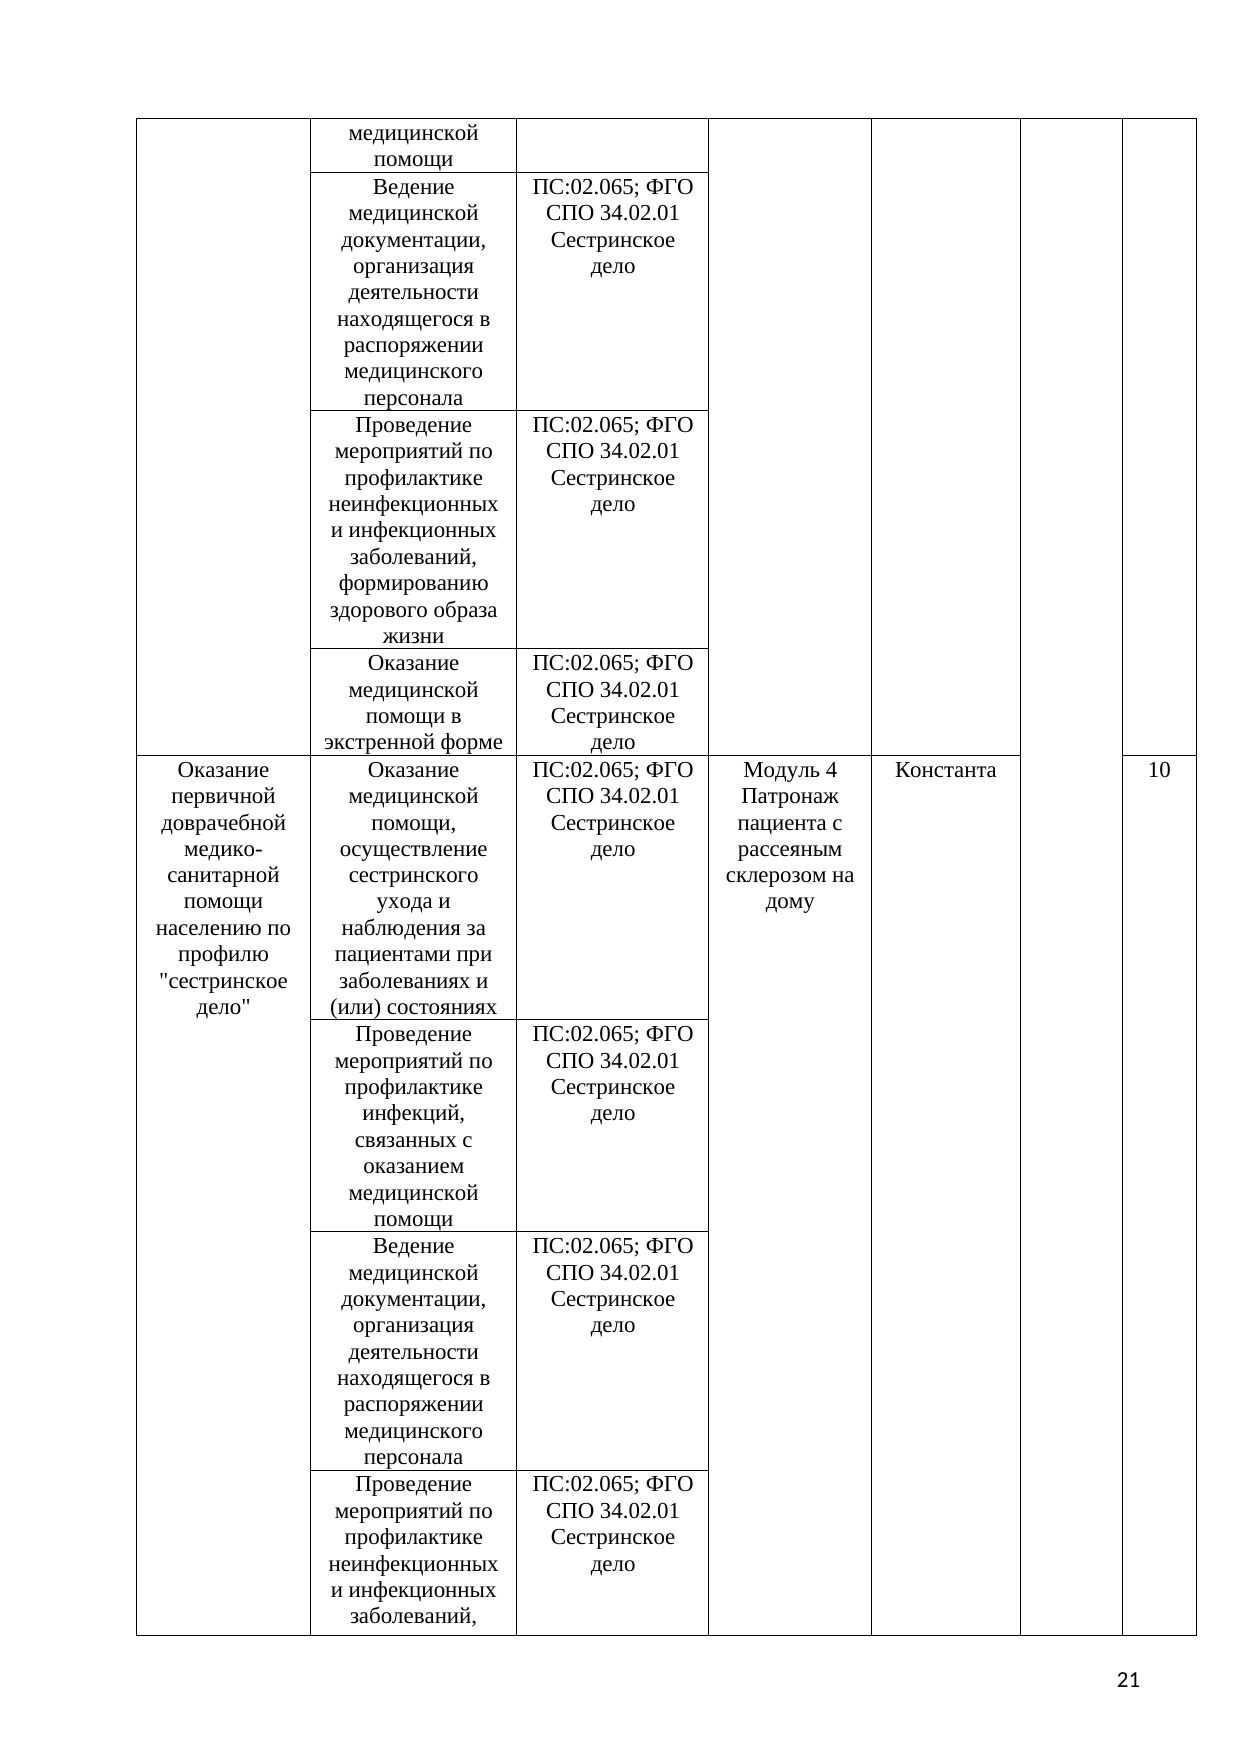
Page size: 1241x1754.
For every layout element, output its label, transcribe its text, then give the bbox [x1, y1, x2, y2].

table_cell ПС:02.065; ФГО СПО 34.02.01 Сестринское дело [517, 411, 708, 648]
table_cell Модуль 4 Патронаж пациента с рассеяным склерозом на дому [709, 756, 871, 1635]
table_cell Проведение мероприятий по профилактике неинфекционных и инфекционных заболеваний, формированию здорового образа жизни [311, 411, 516, 648]
table_cell Проведение мероприятий по профилактике инфекций, связанных с оказанием медицинской помощи [311, 1020, 516, 1231]
table_cell ПС:02.065; ФГО СПО 34.02.01 Сестринское дело [517, 1020, 708, 1231]
table_cell ПС:02.065; ФГО СПО 34.02.01 Сестринское дело [517, 649, 708, 755]
table_cell Ведение медицинской документации, организация деятельности находящегося в распоряжении медицинского персонала [311, 1232, 516, 1469]
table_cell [311, 119, 516, 172]
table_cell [517, 119, 708, 172]
table_cell Ведение медицинской документации, организация деятельности находящегося в распоряжении медицинского персонала [311, 173, 516, 410]
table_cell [311, 1471, 516, 1635]
table_cell Оказание первичной доврачебной медико-санитарной помощи населению по профилю "сестринское дело" [137, 756, 310, 1635]
table_cell Оказание медицинской помощи, осуществление сестринского ухода и наблюдения за пациентами при заболеваниях и (или) состояниях [311, 756, 516, 1019]
table_cell 10 [1123, 756, 1196, 1635]
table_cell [517, 1471, 708, 1635]
table_cell Константа [872, 756, 1020, 1635]
table_cell Оказание медицинской помощи в экстренной форме [311, 649, 516, 755]
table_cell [517, 173, 708, 410]
table_cell ПС:02.065; ФГО СПО 34.02.01 Сестринское дело [517, 1232, 708, 1469]
table_cell ПС:02.065; ФГО СПО 34.02.01 Сестринское дело [517, 756, 708, 1019]
